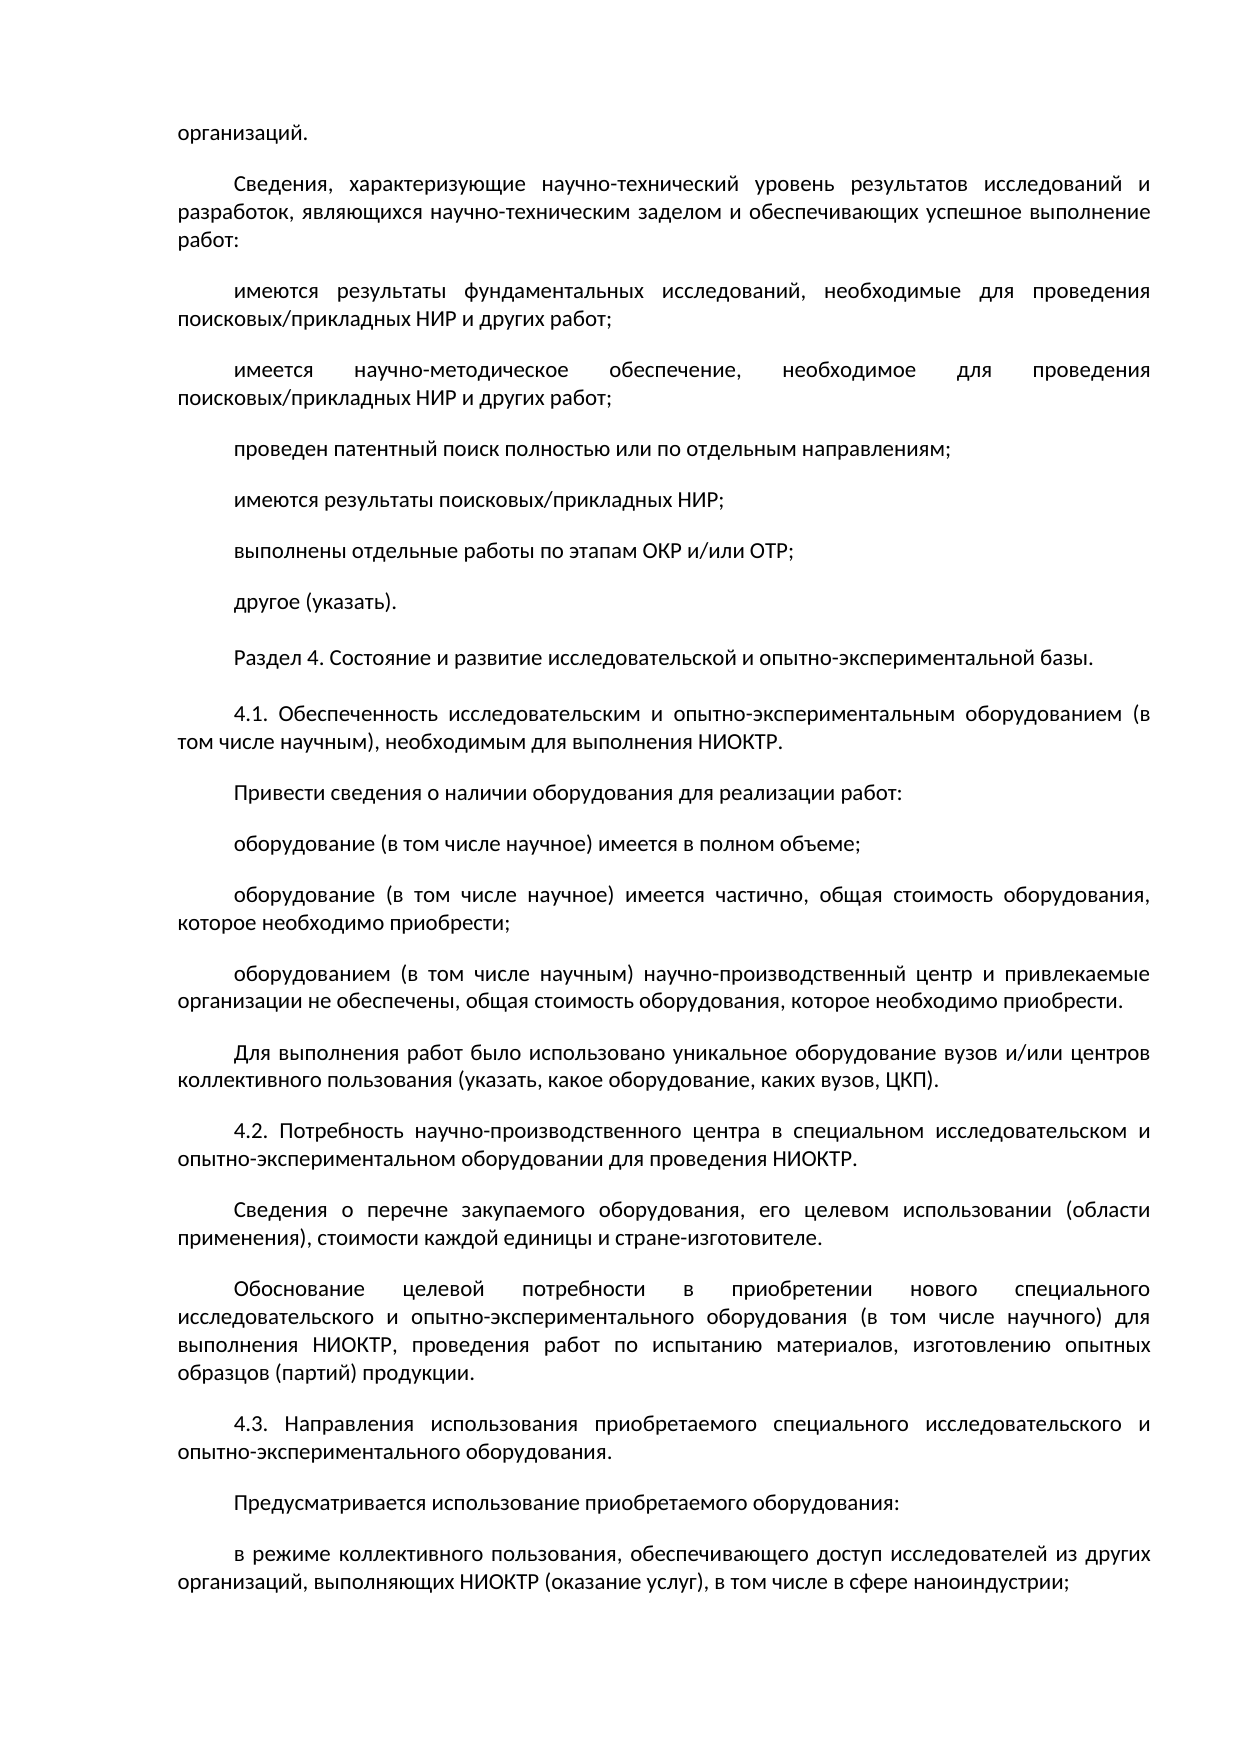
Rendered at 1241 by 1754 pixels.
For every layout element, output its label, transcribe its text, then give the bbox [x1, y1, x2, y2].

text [177, 118, 1152, 146]
text Обоснование целевой потребности в приобретении нового специального исследовательского и опытно-экспериментального оборудования (в том числе научного) для выполнения НИОКТР, проведения работ по испытанию материалов, изготовлению опытных образцов (партий) продукции. [177, 1274, 1152, 1387]
text 4.3. Направления использования приобретаемого специального исследовательского и опытно-экспериментального оборудования. [177, 1409, 1152, 1466]
text 4.2. Потребность научно-производственного центра в специальном исследовательском и опытно-экспериментальном оборудовании для проведения НИОКТР. [177, 1117, 1152, 1173]
text оборудование (в том числе научное) имеется частично, общая стоимость оборудования, которое необходимо приобрести; [177, 880, 1152, 936]
text в режиме коллективного пользования, обеспечивающего доступ исследователей из других организаций, выполняющих НИОКТР (оказание услуг), в том числе в сфере наноиндустрии; [177, 1539, 1152, 1595]
text оборудованием (в том числе научным) научно-производственный центр и привлекаемые организации не обеспечены, общая стоимость оборудования, которое необходимо приобрести. [177, 959, 1152, 1015]
text проведен патентный поиск полностью или по отдельным направлениям; [177, 434, 1152, 462]
text Сведения, характеризующие научно-технический уровень результатов исследований и разработок, являющихся научно-техническим заделом и обеспечивающих успешное выполнение работ: [177, 169, 1152, 253]
text имеются результаты поисковых/прикладных НИР; [177, 485, 1152, 513]
text имеются результаты фундаментальных исследований, необходимые для проведения поисковых/прикладных НИР и других работ; [177, 276, 1152, 332]
text Сведения о перечне закупаемого оборудования, его целевом использовании (области применения), стоимости каждой единицы и стране-изготовителе. [177, 1196, 1152, 1252]
text Привести сведения о наличии оборудования для реализации работ: [177, 778, 1152, 806]
text Раздел 4. Состояние и развитие исследовательской и опытно-экспериментальной базы. [177, 643, 1152, 671]
text оборудование (в том числе научное) имеется в полном объеме; [177, 829, 1152, 857]
text Для выполнения работ было использовано уникальное оборудование вузов и/или центров коллективного пользования (указать, какое оборудование, каких вузов, ЦКП). [177, 1038, 1152, 1094]
text другое (указать). [177, 587, 1152, 615]
text Предусматривается использование приобретаемого оборудования: [177, 1488, 1152, 1516]
text 4.1. Обеспеченность исследовательским и опытно-экспериментальным оборудованием (в том числе научным), необходимым для выполнения НИОКТР. [177, 699, 1152, 755]
text выполнены отдельные работы по этапам ОКР и/или ОТР; [177, 536, 1152, 564]
text имеется научно-методическое обеспечение, необходимое для проведения поисковых/прикладных НИР и других работ; [177, 355, 1152, 411]
